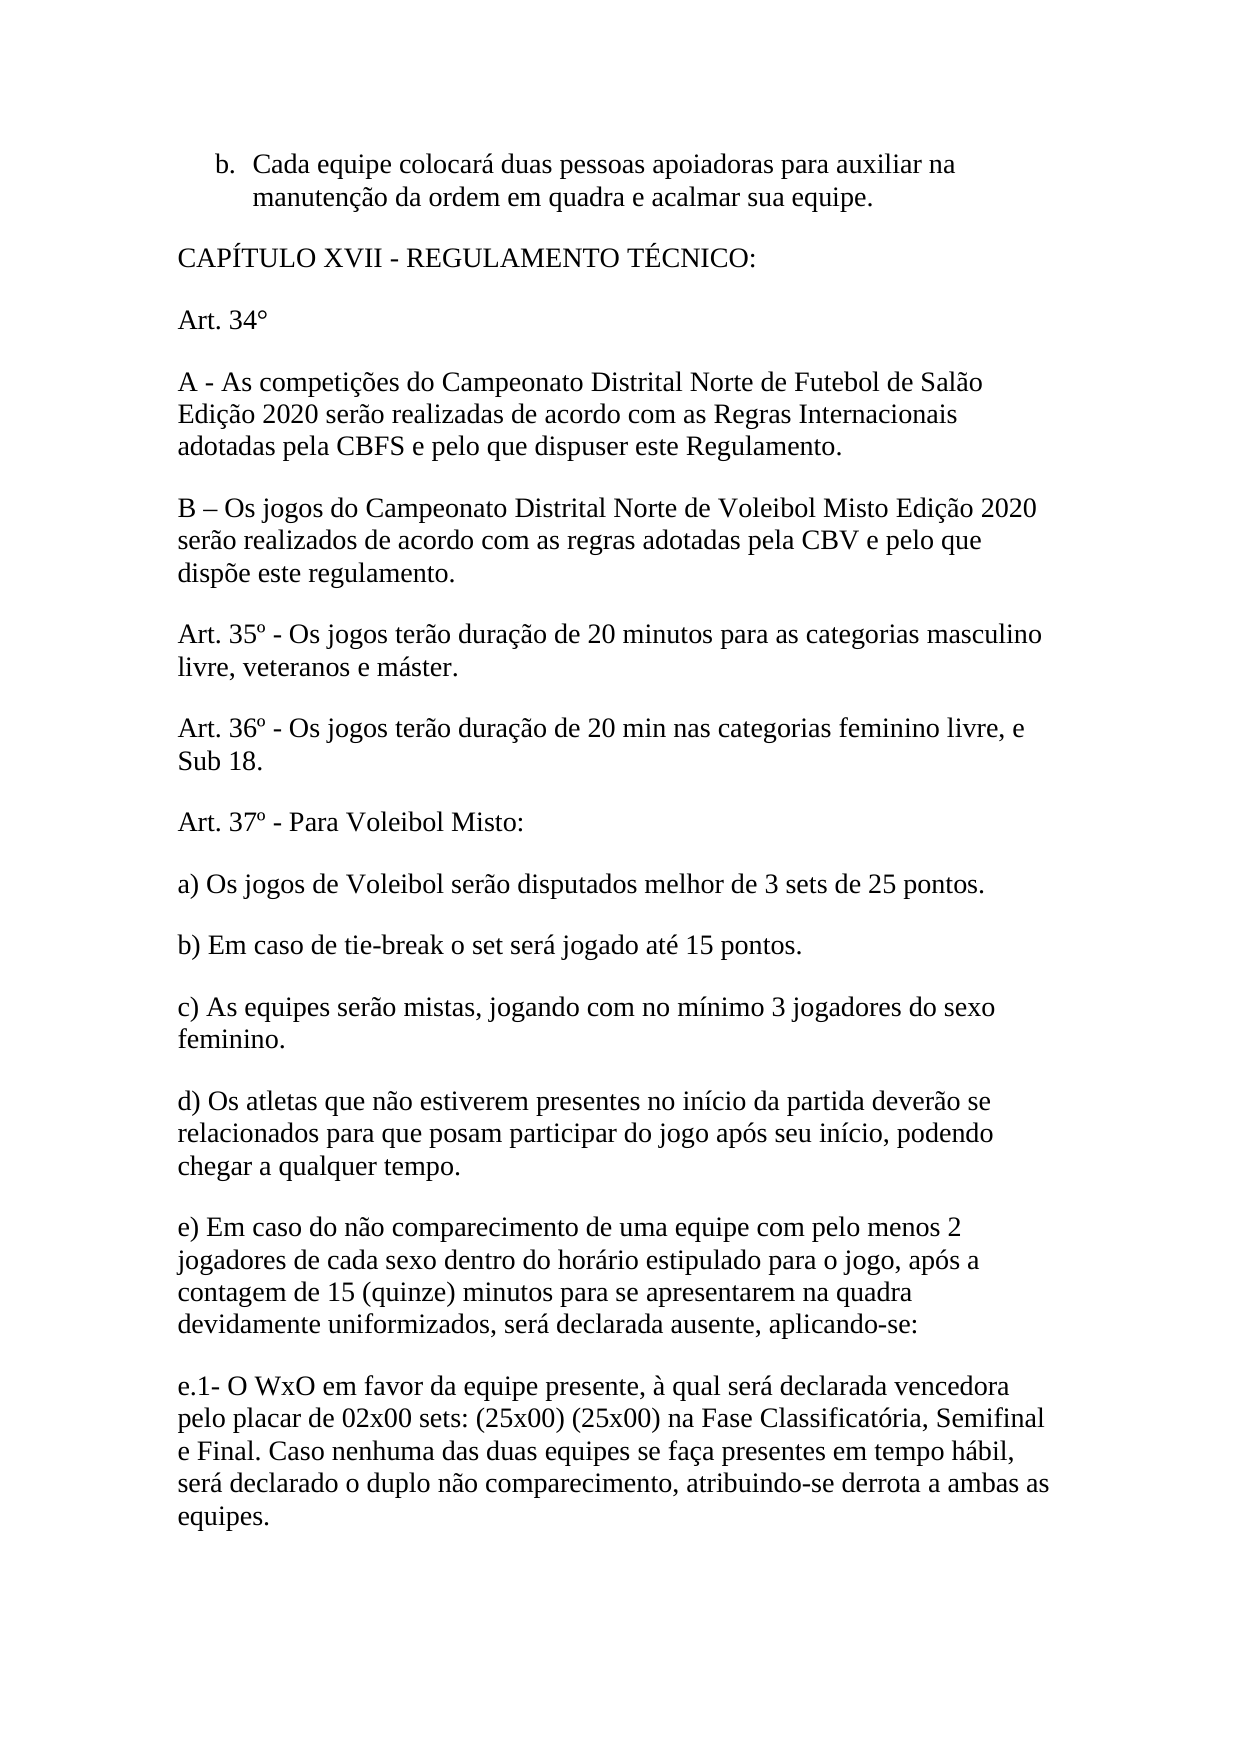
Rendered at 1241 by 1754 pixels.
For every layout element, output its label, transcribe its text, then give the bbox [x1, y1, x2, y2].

text Art. 34° [177, 303, 1063, 336]
list Cada equipe colocará duas pessoas apoiadoras para auxiliar na manutenção da ordem em quadra e acalmar sua equipe. [215, 148, 1063, 212]
text Art. 35º - Os jogos terão duração de 20 minutos para as categorias masculino livre, veteranos e máster. [177, 617, 1063, 682]
text e) Em caso do não comparecimento de uma equipe com pelo menos 2 jogadores de cada sexo dentro do horário estipulado para o jogo, após a contagem de 15 (quinze) minutos para se apresentarem na quadra devidamente uniformizados, será declarada ausente, aplicando-se: [177, 1210, 1063, 1340]
text d) Os atletas que não estiverem presentes no início da partida deverão se relacionados para que posam participar do jogo após seu início, podendo chegar a qualquer tempo. [177, 1084, 1063, 1181]
text A - As competições do Campeonato Distrital Norte de Futebol de Salão Edição 2020 serão realizadas de acordo com as Regras Internacionais adotadas pela CBFS e pelo que dispuser este Regulamento. [177, 365, 1063, 462]
text B – Os jogos do Campeonato Distrital Norte de Voleibol Misto Edição 2020 serão realizados de acordo com as regras adotadas pela CBV e pelo que dispõe este regulamento. [177, 491, 1063, 588]
text b) Em caso de tie-break o set será jogado até 15 pontos. [177, 928, 1063, 961]
text CAPÍTULO XVII - REGULAMENTO TÉCNICO: [177, 242, 1063, 274]
text c) As equipes serão mistas, jogando com no mínimo 3 jogadores do sexo feminino. [177, 990, 1063, 1055]
text Art. 36º - Os jogos terão duração de 20 min nas categorias feminino livre, e Sub 18. [177, 711, 1063, 776]
text e.1- O WxO em favor da equipe presente, à qual será declarada vencedora pelo placar de 02x00 sets: (25x00) (25x00) na Fase Classificatória, Semifinal e Final. Caso nenhuma das duas equipes se faça presentes em tempo hábil, será declarado o duplo não comparecimento, atribuindo-se derrota a ambas as equipes. [177, 1369, 1063, 1531]
text a) Os jogos de Voleibol serão disputados melhor de 3 sets de 25 pontos. [177, 867, 1063, 899]
text Art. 37º - Para Voleibol Misto: [177, 805, 1063, 838]
